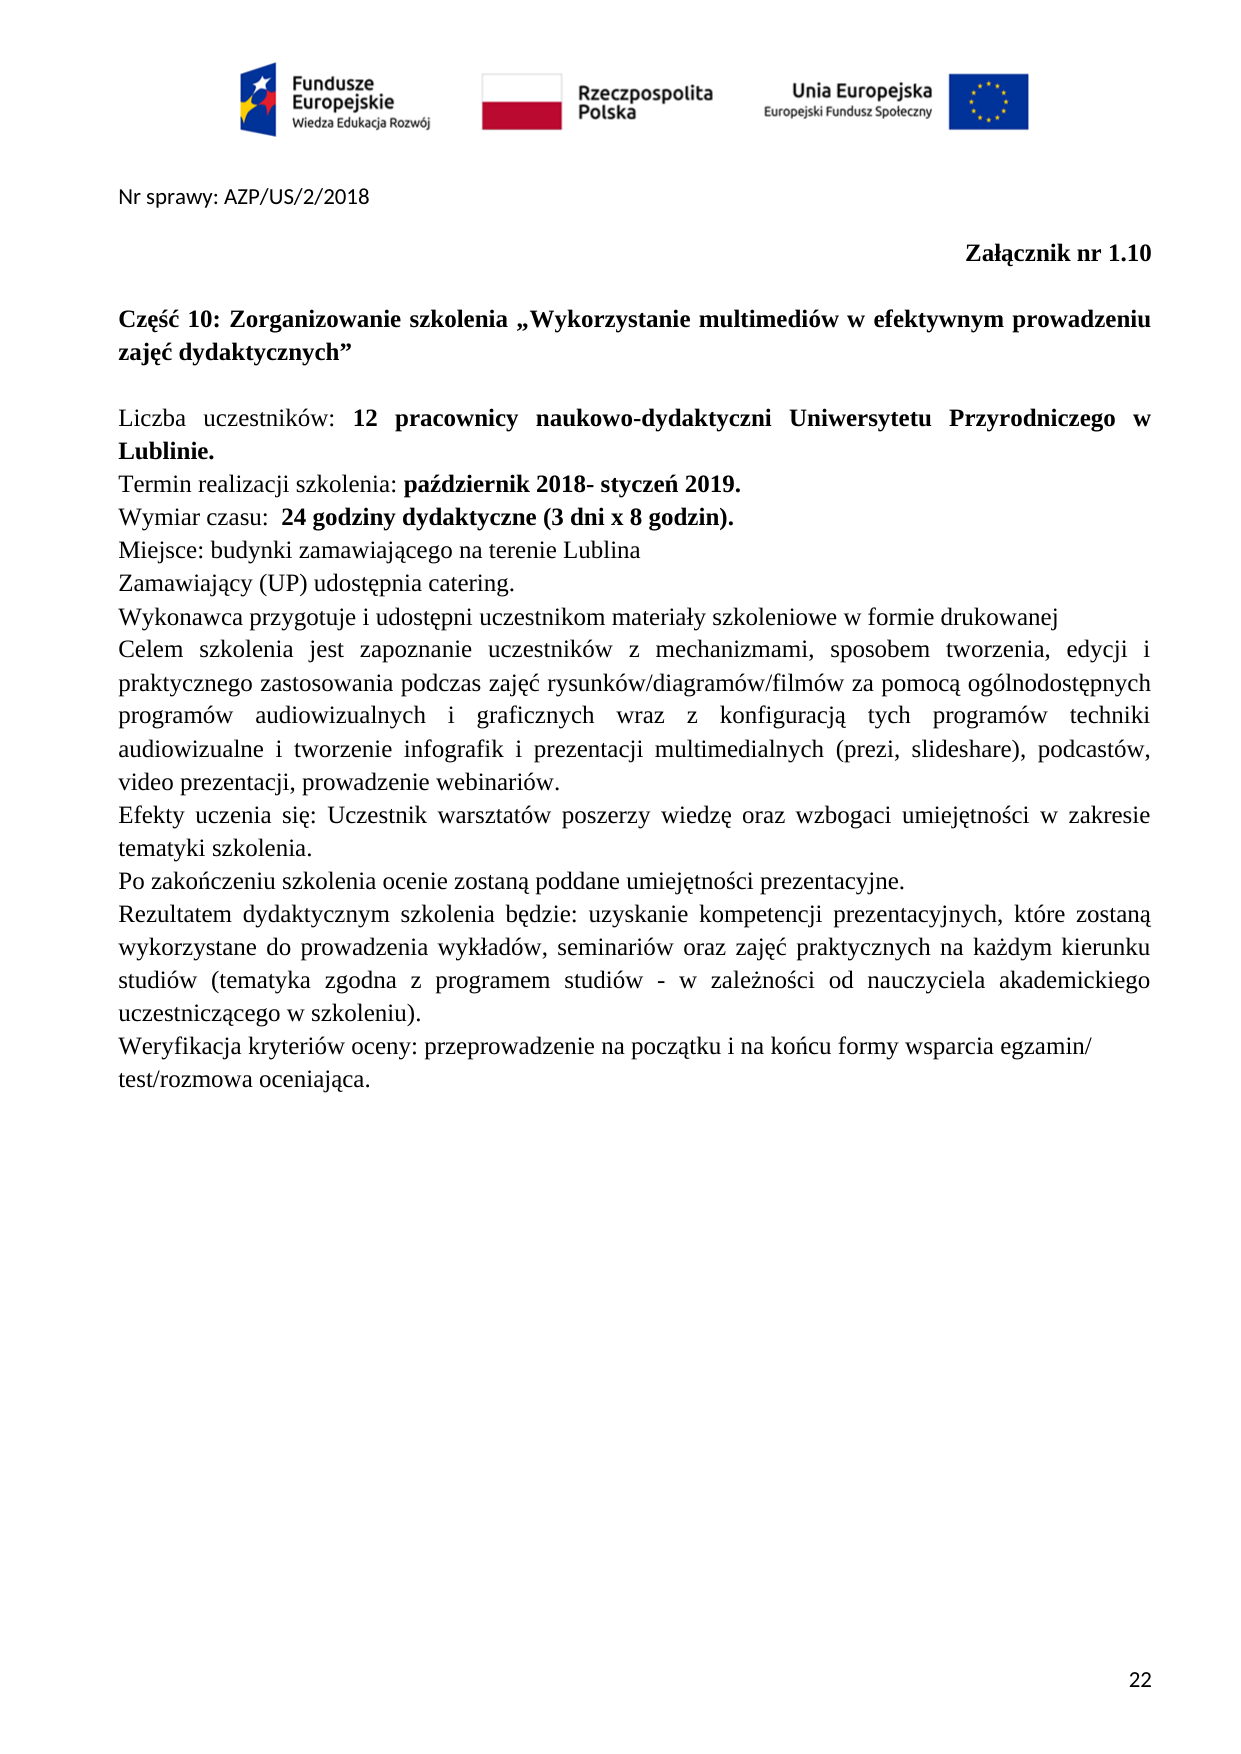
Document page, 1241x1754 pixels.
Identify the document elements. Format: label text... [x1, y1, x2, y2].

text Rezultatem dydaktycznym szkolenia będzie: uzyskanie kompetencji prezentacyjnych, które zostaną wykorzystane do prowadzenia wykładów, seminariów oraz zajęć praktycznych na każdym kierunku studiów (tematyka zgodna z programem studiów - w zależności od nauczyciela akademickiego uczestniczącego w szkoleniu). [118, 899, 1152, 1027]
text Część 10: Zorganizowanie szkolenia „Wykorzystanie multimediów w efektywnym prowadzeniu zajęć dydaktycznych” [118, 304, 1152, 366]
text Zamawiający (UP) udostępnia catering. [118, 568, 1152, 597]
text Weryfikacja kryteriów oceny: przeprowadzenie na początku i na końcu formy wsparcia egzamin/ [118, 1031, 1152, 1059]
picture [223, 44, 1046, 155]
text Miejsce: budynki zamawiającego na terenie Lublina [118, 536, 1152, 564]
text Wykonawca przygotuje i udostępni uczestnikom materiały szkoleniowe w formie drukowanej [118, 602, 1152, 630]
text Liczba uczestników: 12 pracownicy naukowo-dydaktyczni Uniwersytetu Przyrodniczego w Lublinie. [118, 403, 1152, 465]
text Po zakończeniu szkolenia ocenie zostaną poddane umiejętności prezentacyjne. [118, 866, 1152, 894]
text Celem szkolenia jest zapoznanie uczestników z mechanizmami, sposobem tworzenia, edycji i praktycznego zastosowania podczas zajęć rysunków/diagramów/filmów za pomocą ogólnodostępnych programów audiowizualnych i graficznych wraz z konfiguracją tych programów techniki audiowizualne i tworzenie infografik i prezentacji multimedialnych (prezi, slideshare), podcastów, video prezentacji, prowadzenie webinariów. [118, 634, 1152, 795]
text Załącznik nr 1.10 [118, 238, 1152, 267]
text Termin realizacji szkolenia: październik 2018- styczeń 2019. [118, 469, 1152, 498]
text test/rozmowa oceniająca. [118, 1064, 1152, 1093]
text Efekty uczenia się: Uczestnik warsztatów poszerzy wiedzę oraz wzbogaci umiejętności w zakresie tematyki szkolenia. [118, 800, 1152, 861]
text Wymiar czasu: 24 godziny dydaktyczne (3 dni x 8 godzin). [118, 502, 1152, 531]
